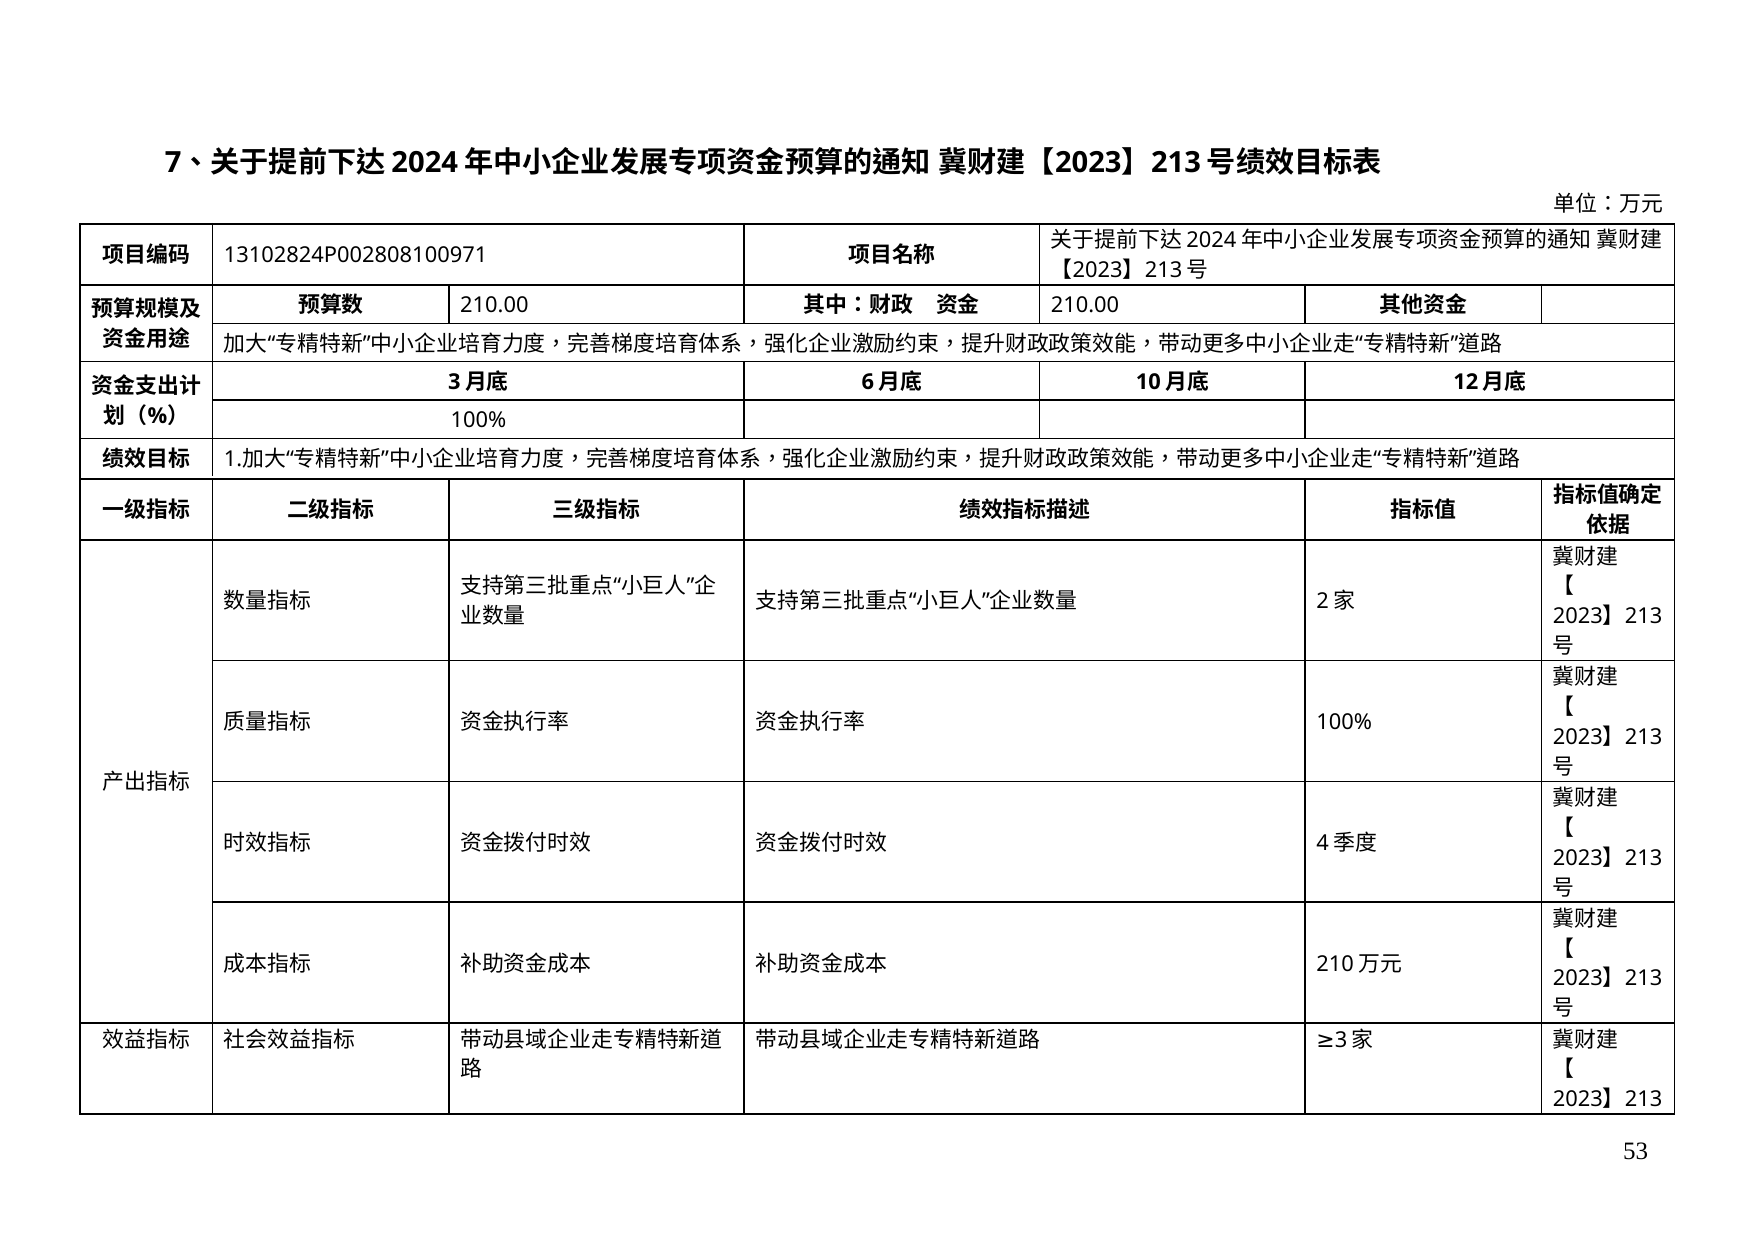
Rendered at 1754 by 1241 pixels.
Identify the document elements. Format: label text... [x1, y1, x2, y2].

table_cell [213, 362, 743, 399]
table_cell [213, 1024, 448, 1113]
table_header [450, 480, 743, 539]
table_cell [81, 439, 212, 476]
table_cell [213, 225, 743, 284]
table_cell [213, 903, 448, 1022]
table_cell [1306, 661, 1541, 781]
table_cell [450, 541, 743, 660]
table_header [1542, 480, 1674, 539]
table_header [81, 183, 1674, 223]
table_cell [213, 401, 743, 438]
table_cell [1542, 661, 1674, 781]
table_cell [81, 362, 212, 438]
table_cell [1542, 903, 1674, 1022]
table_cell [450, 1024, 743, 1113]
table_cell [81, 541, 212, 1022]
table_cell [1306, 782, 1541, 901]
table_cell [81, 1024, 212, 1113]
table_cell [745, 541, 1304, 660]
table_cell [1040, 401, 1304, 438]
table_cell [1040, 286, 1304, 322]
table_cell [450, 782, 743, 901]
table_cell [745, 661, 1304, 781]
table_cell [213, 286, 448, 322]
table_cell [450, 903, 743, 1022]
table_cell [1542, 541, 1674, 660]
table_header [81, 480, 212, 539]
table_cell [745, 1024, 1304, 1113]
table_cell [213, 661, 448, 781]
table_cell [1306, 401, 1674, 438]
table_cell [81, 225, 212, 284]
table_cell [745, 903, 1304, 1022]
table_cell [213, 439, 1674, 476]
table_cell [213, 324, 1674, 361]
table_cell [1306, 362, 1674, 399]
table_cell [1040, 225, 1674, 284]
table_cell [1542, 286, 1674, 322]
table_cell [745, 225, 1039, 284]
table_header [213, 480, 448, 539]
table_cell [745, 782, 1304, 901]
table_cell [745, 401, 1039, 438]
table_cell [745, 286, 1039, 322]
text 7、关于提前下达2024年中小企业发展专项资金预算的通知 冀财建【2023】213号绩效目标表 [106, 142, 1648, 181]
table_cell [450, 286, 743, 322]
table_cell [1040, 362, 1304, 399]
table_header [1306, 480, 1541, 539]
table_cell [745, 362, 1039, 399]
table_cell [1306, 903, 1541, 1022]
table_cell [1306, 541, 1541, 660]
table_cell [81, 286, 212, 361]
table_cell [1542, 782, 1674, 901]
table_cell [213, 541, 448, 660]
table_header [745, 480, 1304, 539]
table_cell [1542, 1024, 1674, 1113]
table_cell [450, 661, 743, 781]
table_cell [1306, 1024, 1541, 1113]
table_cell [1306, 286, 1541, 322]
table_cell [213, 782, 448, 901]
